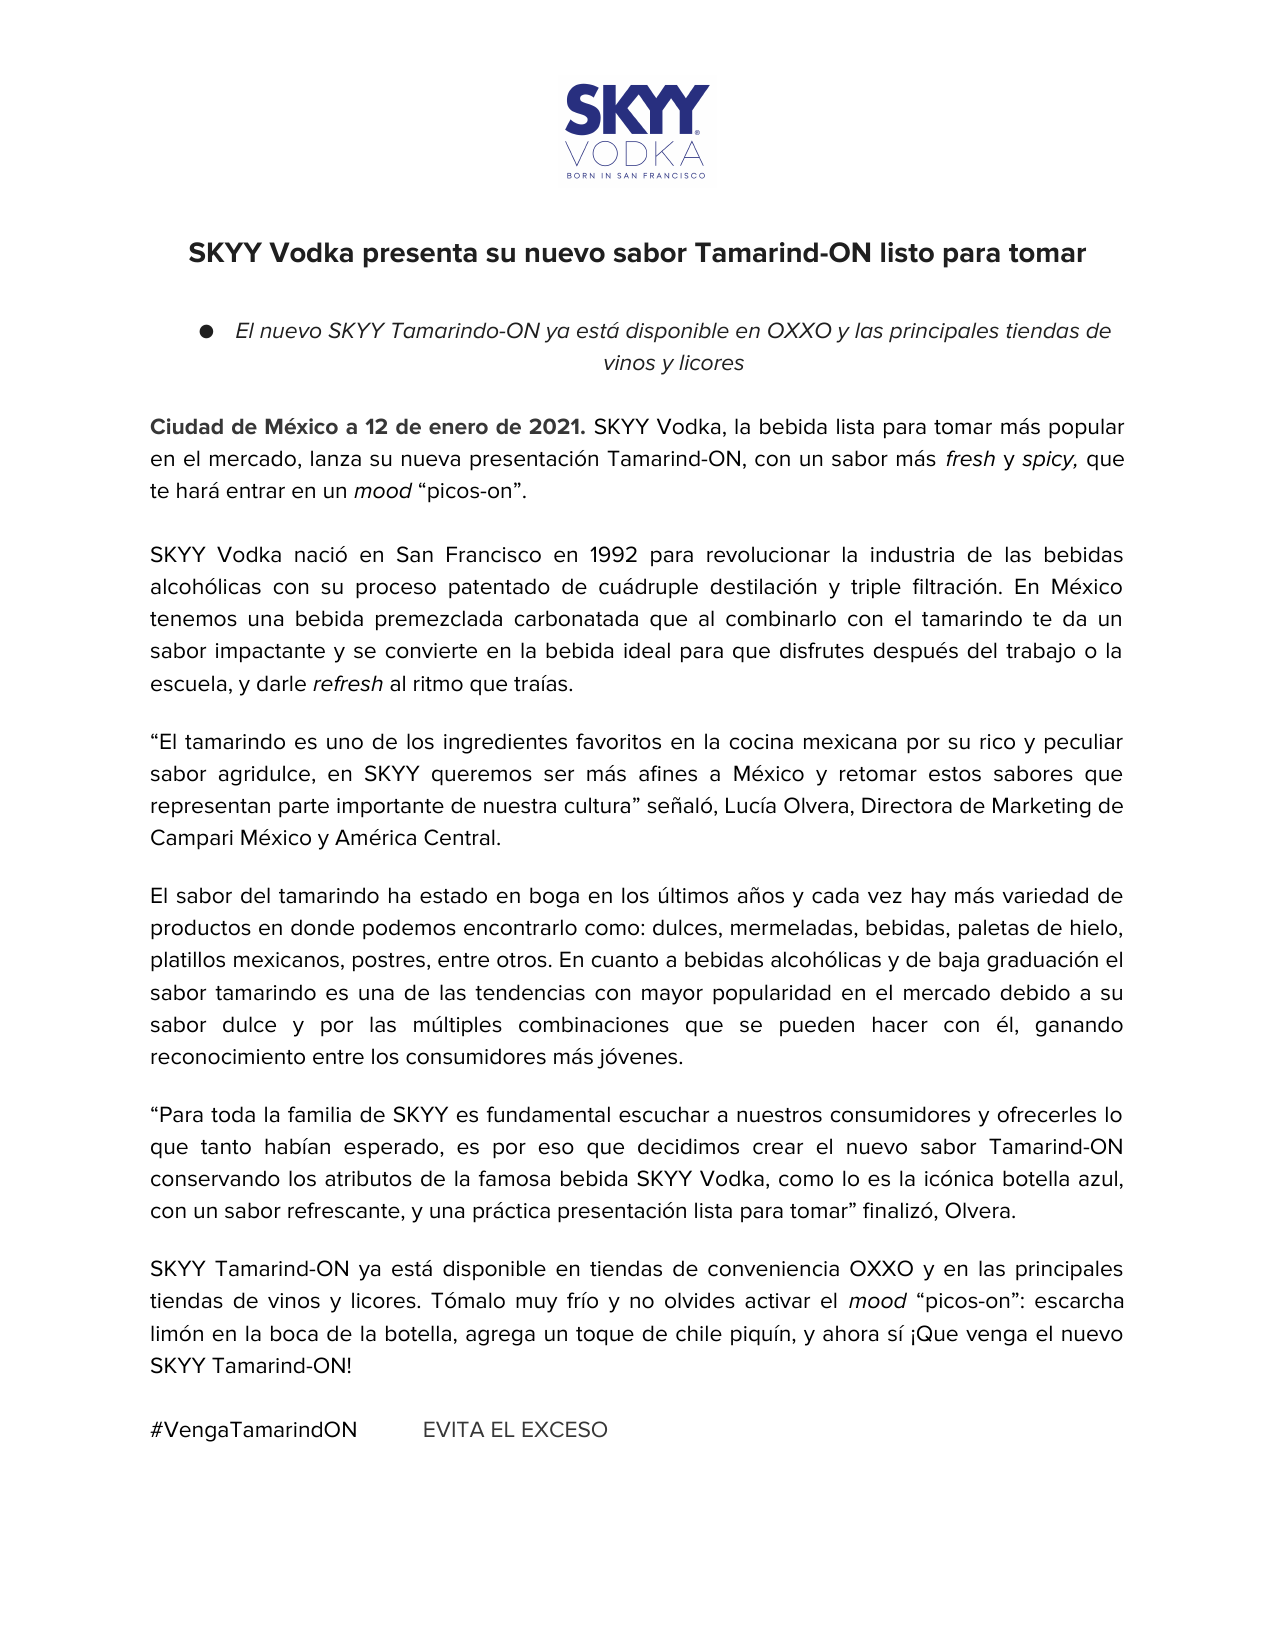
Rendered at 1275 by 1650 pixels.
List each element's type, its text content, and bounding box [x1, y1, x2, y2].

text Ciudad de México a 12 de enero de 2021. SKYY Vodka, la bebida lista para tomar más popular en el mercado, lanza su nueva presentación Tamarind-ON, con un sabor más fresh y spicy, que te hará entrar en un mood “picos-on”. [150, 413, 1125, 505]
text “Para toda la familia de SKYY es fundamental escuchar a nuestros consumidores y ofrecerles lo que tanto habían esperado, es por eso que decidimos crear el nuevo sabor Tamarind-ON conservando los atributos de la famosa bebida SKYY Vodka, como lo es la icónica botella azul, con un sabor refrescante, y una práctica presentación lista para tomar” finalizó, Olvera. [150, 1101, 1125, 1225]
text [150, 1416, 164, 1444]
text SKYY Tamarind-ON ya está disponible en tiendas de conveniencia OXXO y en las principales tiendas de vinos y licores. Tómalo muy frío y no olvides activar el mood “picos-on”: escarcha limón en la boca de la botella, agrega un toque de chile piquín, y ahora sí ¡Que venga el nuevo SKYY Tamarind-ON! [150, 1256, 1125, 1380]
picture [557, 75, 718, 188]
list El nuevo SKYY Tamarindo-ON ya está disponible en OXXO y las principales tiendas de vinos y licores [187, 317, 1125, 377]
text El sabor del tamarindo ha estado en boga en los últimos años y cada vez hay más variedad de productos en donde podemos encontrarlo como: dulces, mermeladas, bebidas, paletas de hielo, platillos mexicanos, postres, entre otros. En cuanto a bebidas alcohólicas y de baja graduación el sabor tamarindo es una de las tendencias con mayor popularidad en el mercado debido a su sabor dulce y por las múltiples combinaciones que se pueden hacer con él, ganando reconocimiento entre los consumidores más jóvenes. [150, 883, 1125, 1071]
text SKYY Vodka nació en San Francisco en 1992 para revolucionar la industria de las bebidas alcohólicas con su proceso patentado de cuádruple destilación y triple filtración. En México tenemos una bebida premezclada carbonatada que al combinarlo con el tamarindo te da un sabor impactante y se convierte en la bebida ideal para que disfrutes después del trabajo o la escuela, y darle refresh al ritmo que traías. [150, 542, 1125, 698]
text #VengaTamarindON EVITA EL EXCESO [423, 1416, 1125, 1444]
text “El tamarindo es uno de los ingredientes favoritos en la cocina mexicana por su rico y peculiar sabor agridulce, en SKYY queremos ser más afines a México y retomar estos sabores que representan parte importante de nuestra cultura” señaló, Lucía Olvera, Directora de Marketing de Campari México y América Central. [150, 728, 1125, 852]
text SKYY Vodka presenta su nuevo sabor Tamarind-ON listo para tomar [150, 235, 1125, 271]
